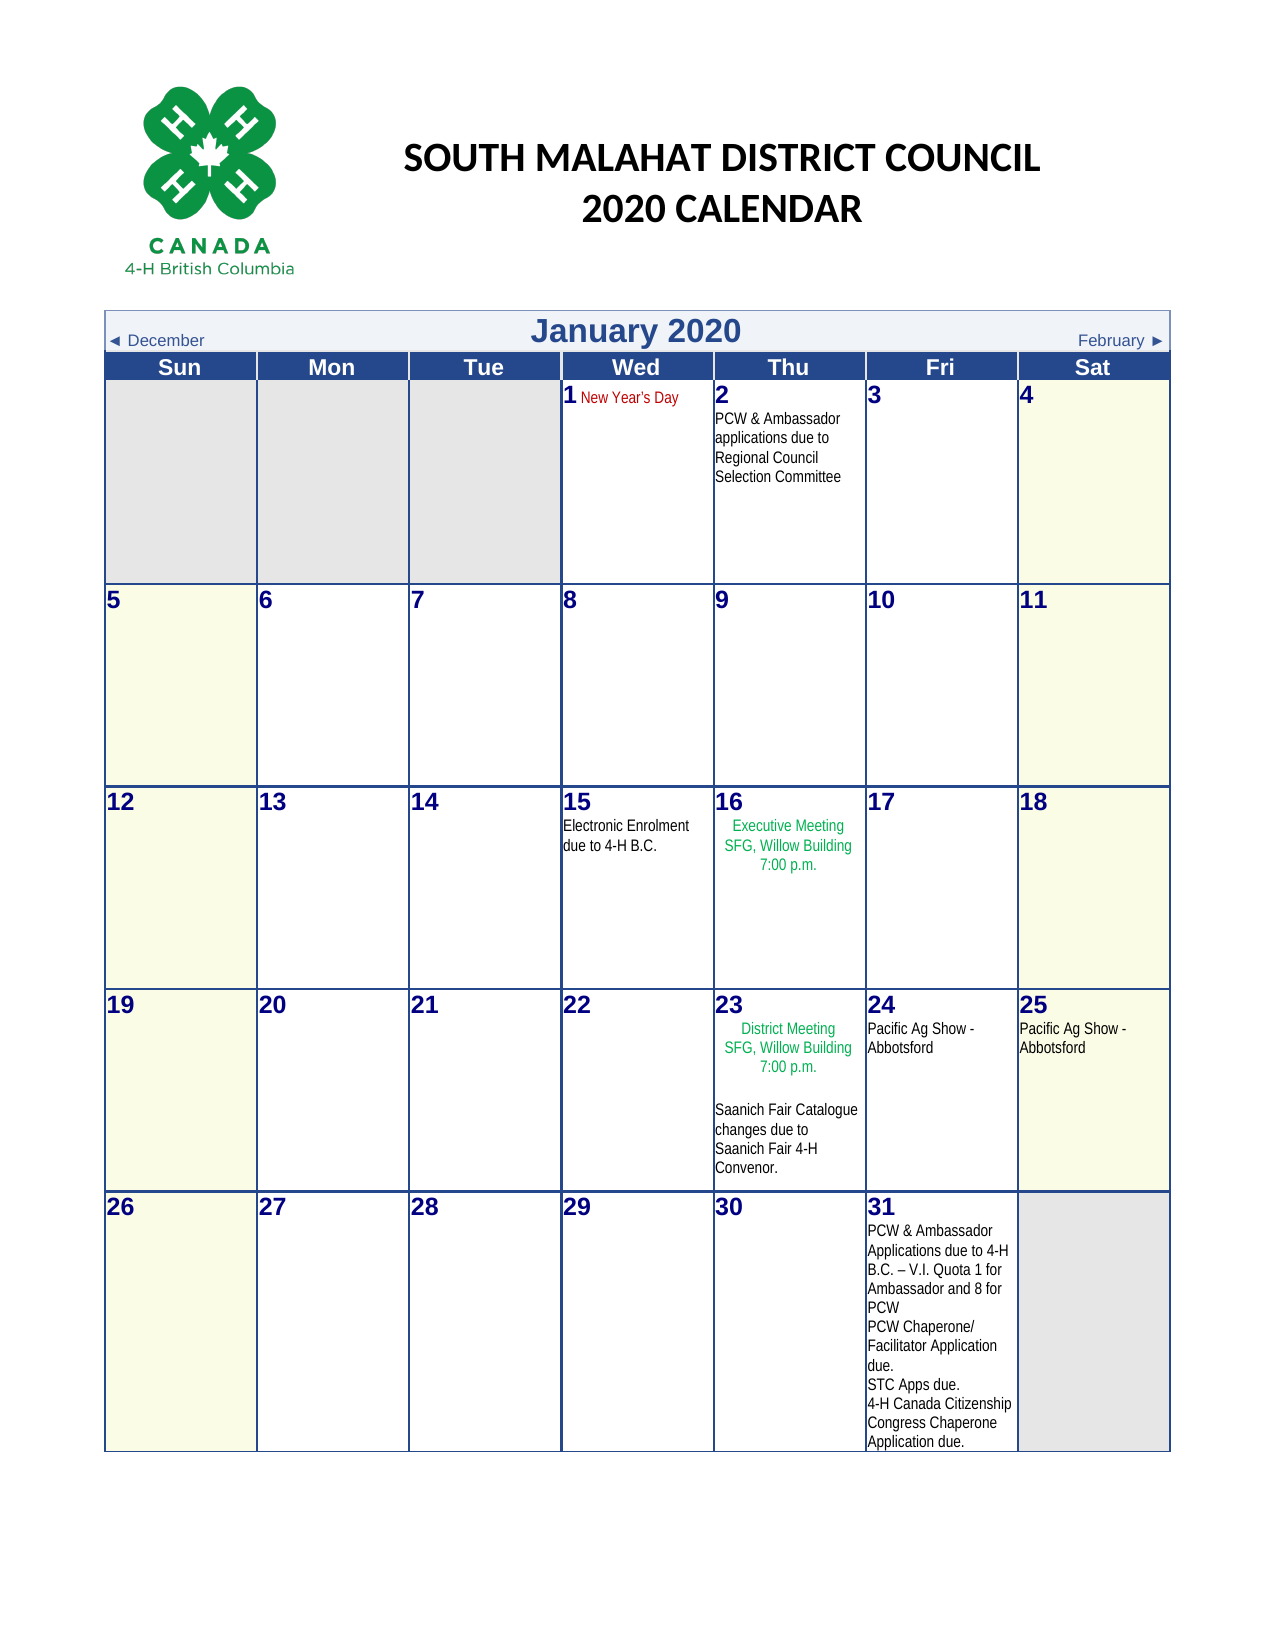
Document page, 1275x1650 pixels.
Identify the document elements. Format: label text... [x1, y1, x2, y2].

table_cell 27 [258, 1193, 408, 1451]
table_cell 23 District Meeting SFG, Willow Building 7:00 p.m. Saanich Fair Catalogue changes due to Saanich Fair 4-H Convenor. [715, 990, 865, 1190]
table_cell Thu [715, 352, 865, 380]
table_cell 3 [867, 380, 1017, 583]
table_cell 18 [1019, 788, 1169, 988]
table_cell 21 [410, 990, 560, 1190]
table_cell 5 [106, 585, 256, 785]
table_cell [258, 380, 408, 583]
table_cell 28 [410, 1193, 560, 1451]
table_cell Fri [867, 352, 1017, 380]
table_header February ► [1018, 311, 1169, 350]
table_cell 13 [258, 788, 408, 988]
table_cell 31 PCW & Ambassador Applications due to 4-H B.C. – V.I. Quota 1 for Ambassador and 8 for PCW PCW Chaperone/ Facilitator Application due. STC Apps due. 4-H Canada Citizenship Congress Chaperone Application due. [867, 1193, 1017, 1451]
table_cell [410, 380, 560, 583]
table_cell 20 [258, 990, 408, 1190]
table_cell Sun [106, 352, 256, 380]
table_cell Wed [563, 352, 713, 380]
table_header ◄ December [106, 311, 257, 350]
table_cell 19 [106, 990, 256, 1190]
table_cell 24 Pacific Ag Show - Abbotsford [867, 990, 1017, 1190]
table_cell 30 [715, 1193, 865, 1451]
table_header January 2020 [257, 311, 1018, 350]
table_cell 12 [106, 788, 256, 988]
table_cell Sat [1019, 352, 1169, 380]
table_cell 7 [410, 585, 560, 785]
picture [104, 75, 310, 303]
table_cell 11 [1019, 585, 1169, 785]
table_cell 6 [258, 585, 408, 785]
table_cell [1019, 1193, 1169, 1451]
table_cell 14 [410, 788, 560, 988]
table_cell 9 [715, 585, 865, 785]
table_cell [106, 380, 256, 583]
table_cell 1 New Year’s Day [563, 380, 713, 583]
table_cell 29 [563, 1193, 713, 1451]
table_cell 15 Electronic Enrolment due to 4-H B.C. [563, 788, 713, 988]
table_cell 26 [106, 1193, 256, 1451]
table_cell 16 Executive Meeting SFG, Willow Building 7:00 p.m. [715, 788, 865, 988]
table_cell 4 [1019, 380, 1169, 583]
table_cell Tue [410, 352, 560, 380]
table_cell 2 PCW & Ambassador applications due to Regional Council Selection Committee [715, 380, 865, 583]
table_cell Mon [258, 352, 408, 380]
table_cell 10 [867, 585, 1017, 785]
table_cell 22 [563, 990, 713, 1190]
table_cell 8 [563, 585, 713, 785]
table_cell 25 Pacific Ag Show - Abbotsford [1019, 990, 1169, 1190]
table_cell 17 [867, 788, 1017, 988]
